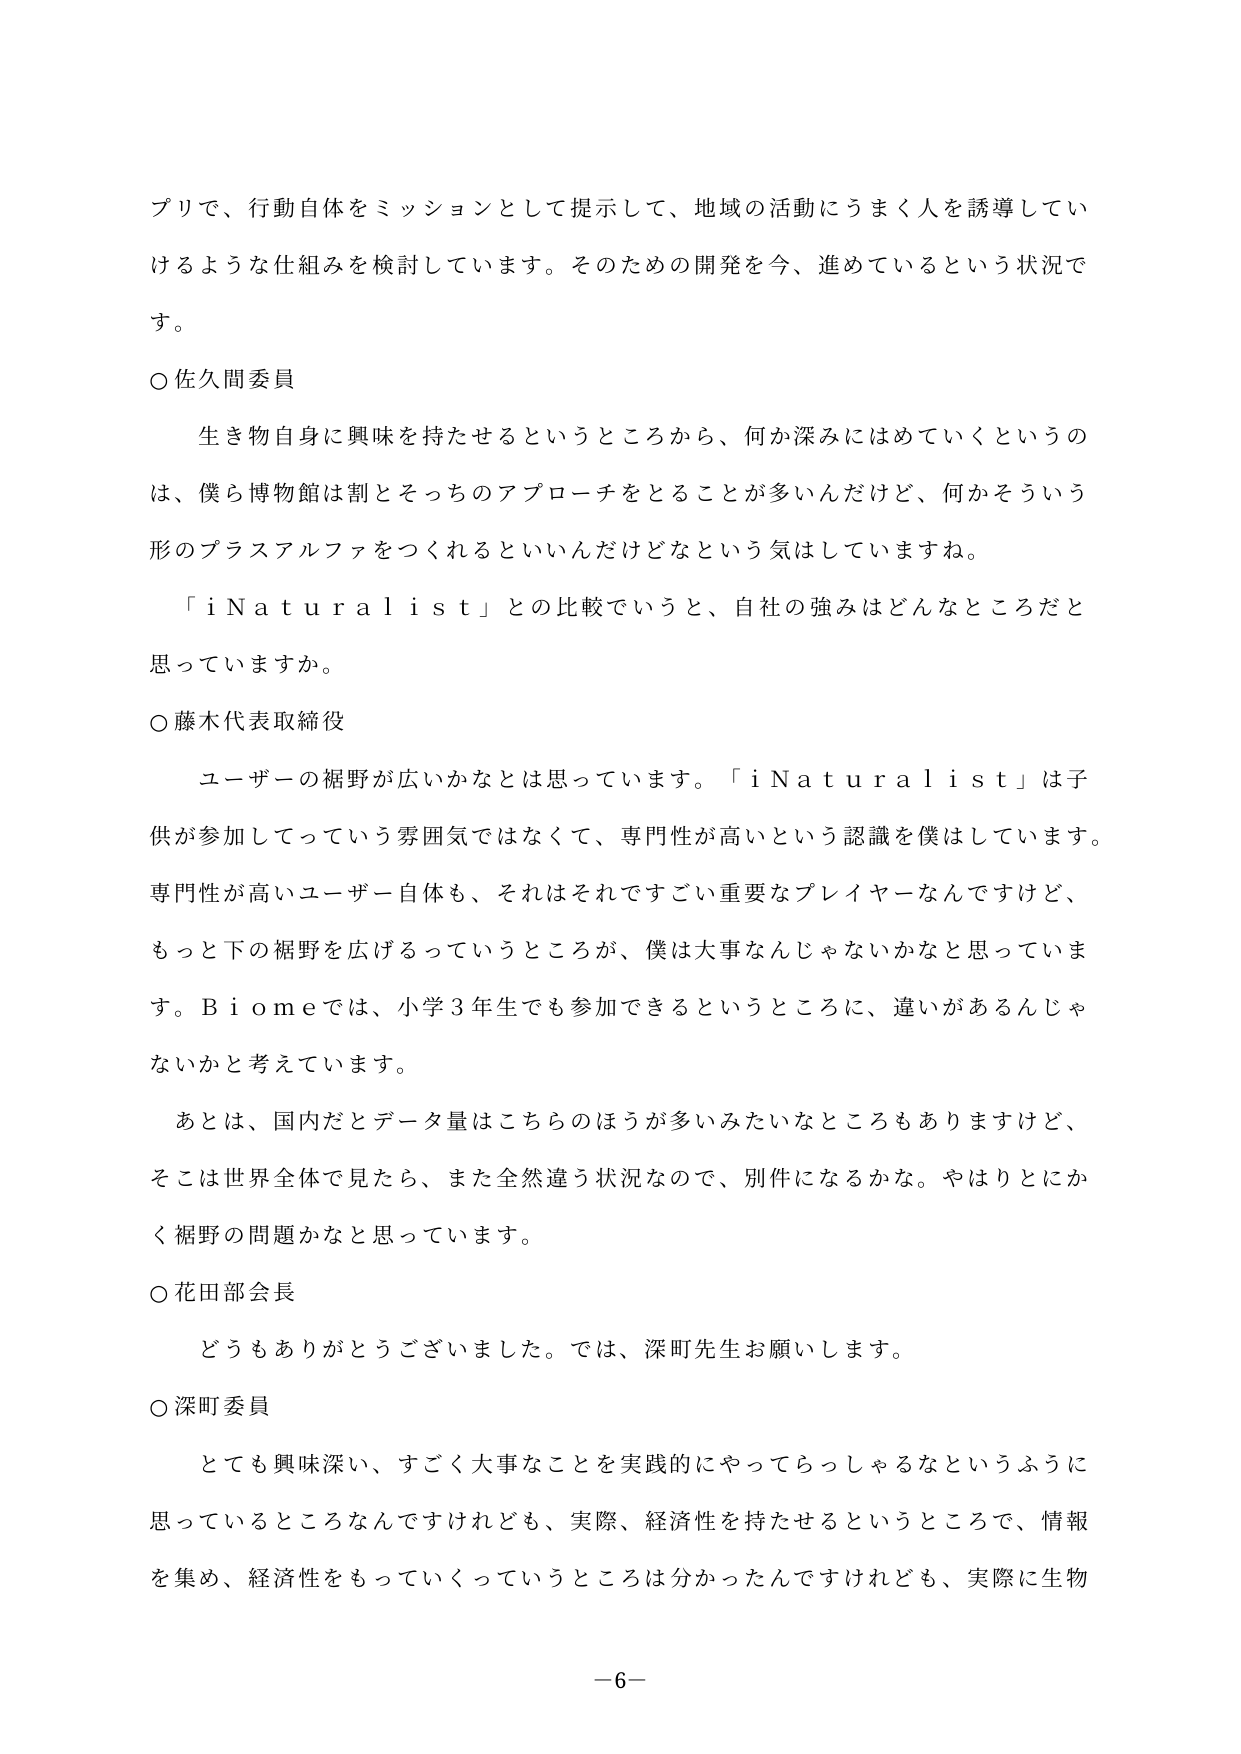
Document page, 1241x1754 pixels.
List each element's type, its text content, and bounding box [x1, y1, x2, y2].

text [149, 1434, 1091, 1605]
text ○深町委員 [149, 1377, 1091, 1434]
text ユーザーの裾野が広いかなとは思っています。「ｉＮａｔｕｒａｌｉｓｔ」は子供が参加してっていう雰囲気ではなくて、専門性が高いという認識を僕はしています。専門性が高いユーザー自体も、それはそれですごい重要なプレイヤーなんですけど、もっと下の裾野を広げるっていうところが、僕は大事なんじゃないかなと思っています。Ｂｉｏｍｅでは、小学３年生でも参加できるというところに、違いがあるんじゃないかと考えています。 [149, 749, 1091, 1091]
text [149, 178, 1091, 349]
text あとは、国内だとデータ量はこちらのほうが多いみたいなところもありますけど、そこは世界全体で見たら、また全然違う状況なので、別件になるかな。やはりとにかく裾野の問題かなと思っています。 [149, 1091, 1091, 1263]
text ○佐久間委員 [149, 349, 1091, 406]
text 生き物自身に興味を持たせるというところから、何か深みにはめていくというのは、僕ら博物館は割とそっちのアプローチをとることが多いんだけど、何かそういう形のプラスアルファをつくれるといいんだけどなという気はしていますね。 [149, 406, 1091, 578]
text ○藤木代表取締役 [149, 692, 1091, 749]
text どうもありがとうございました。では、深町先生お願いします。 [149, 1320, 1091, 1377]
text 「ｉＮａｔｕｒａｌｉｓｔ」との比較でいうと、自社の強みはどんなところだと思っていますか。 [149, 578, 1091, 692]
text ○花田部会長 [149, 1263, 1091, 1320]
